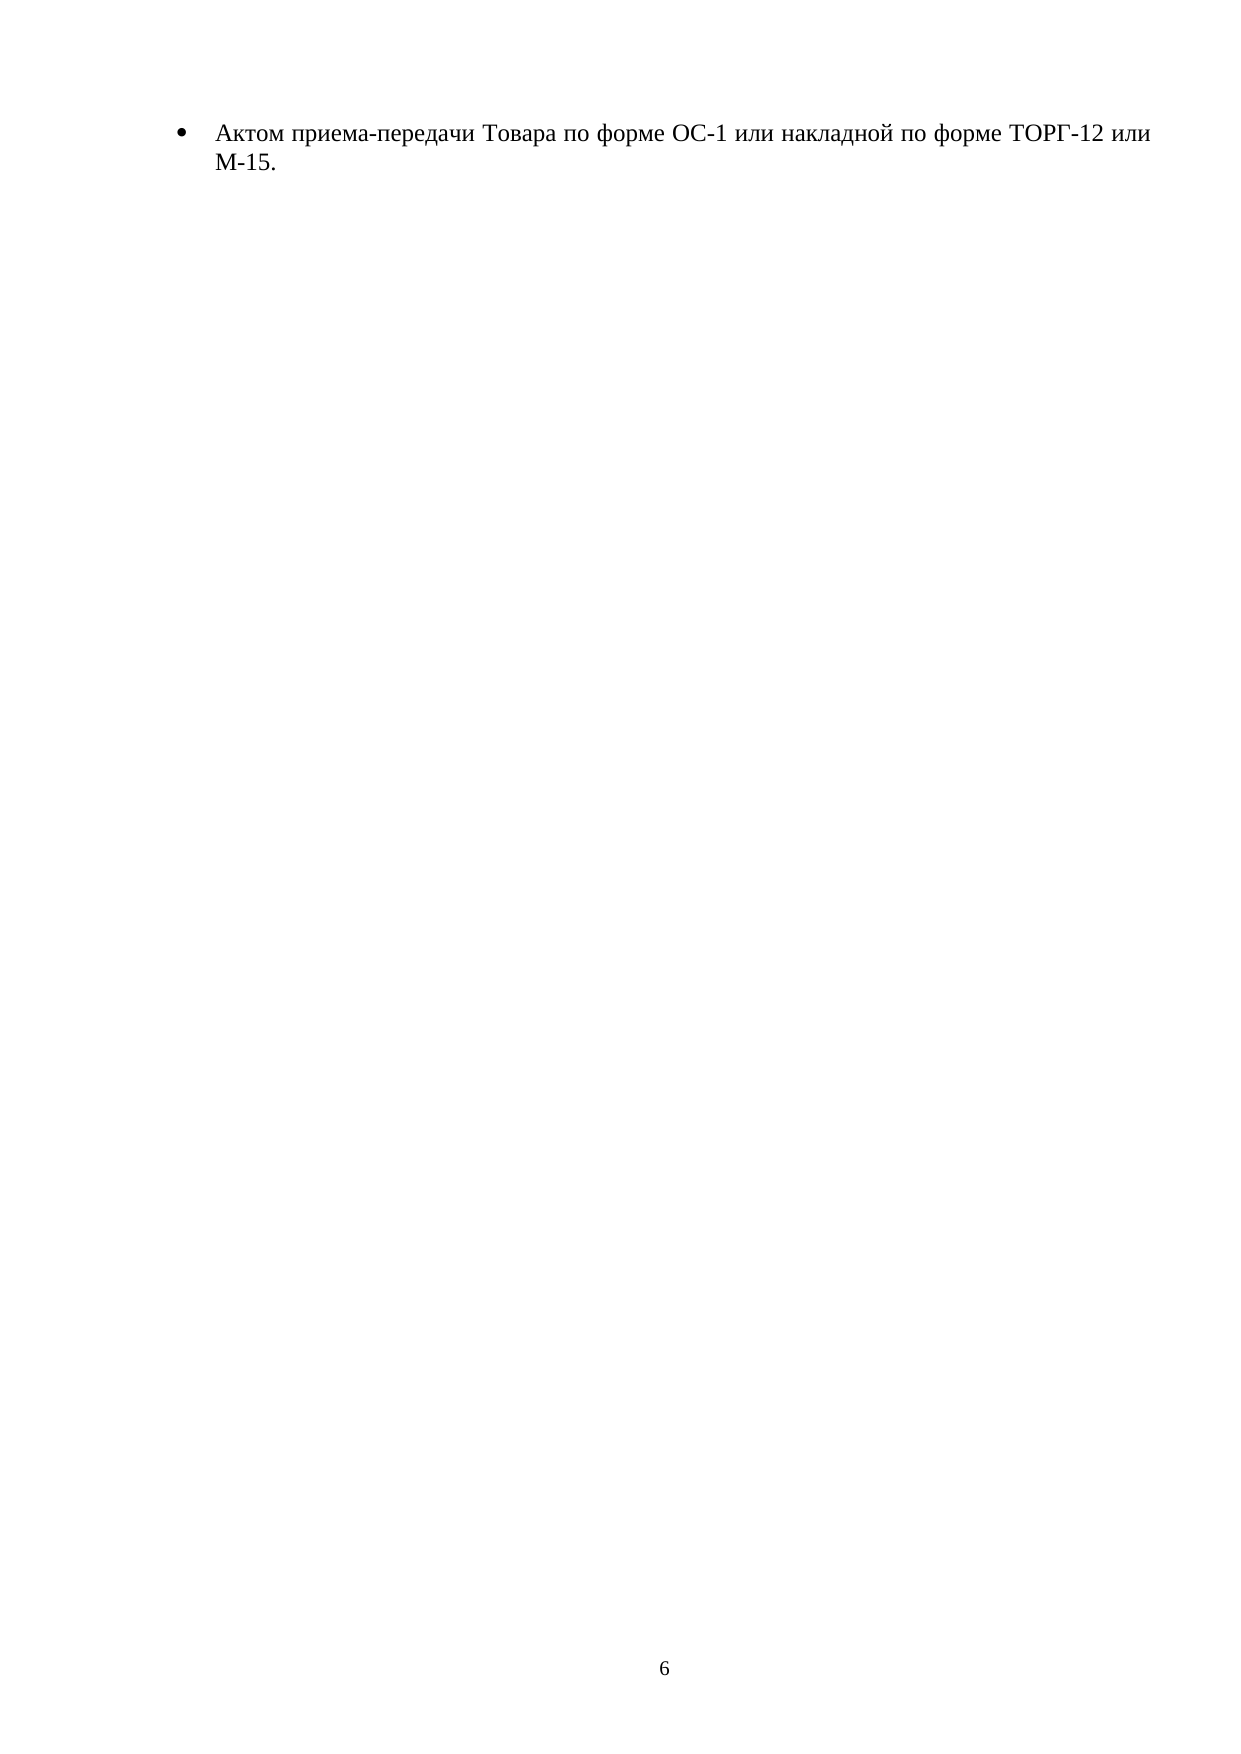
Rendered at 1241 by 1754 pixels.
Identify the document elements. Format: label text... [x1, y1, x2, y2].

list Актом приема-передачи Товара по форме ОС-1 или накладной по форме ТОРГ-12 или М-15. [177, 118, 1152, 176]
